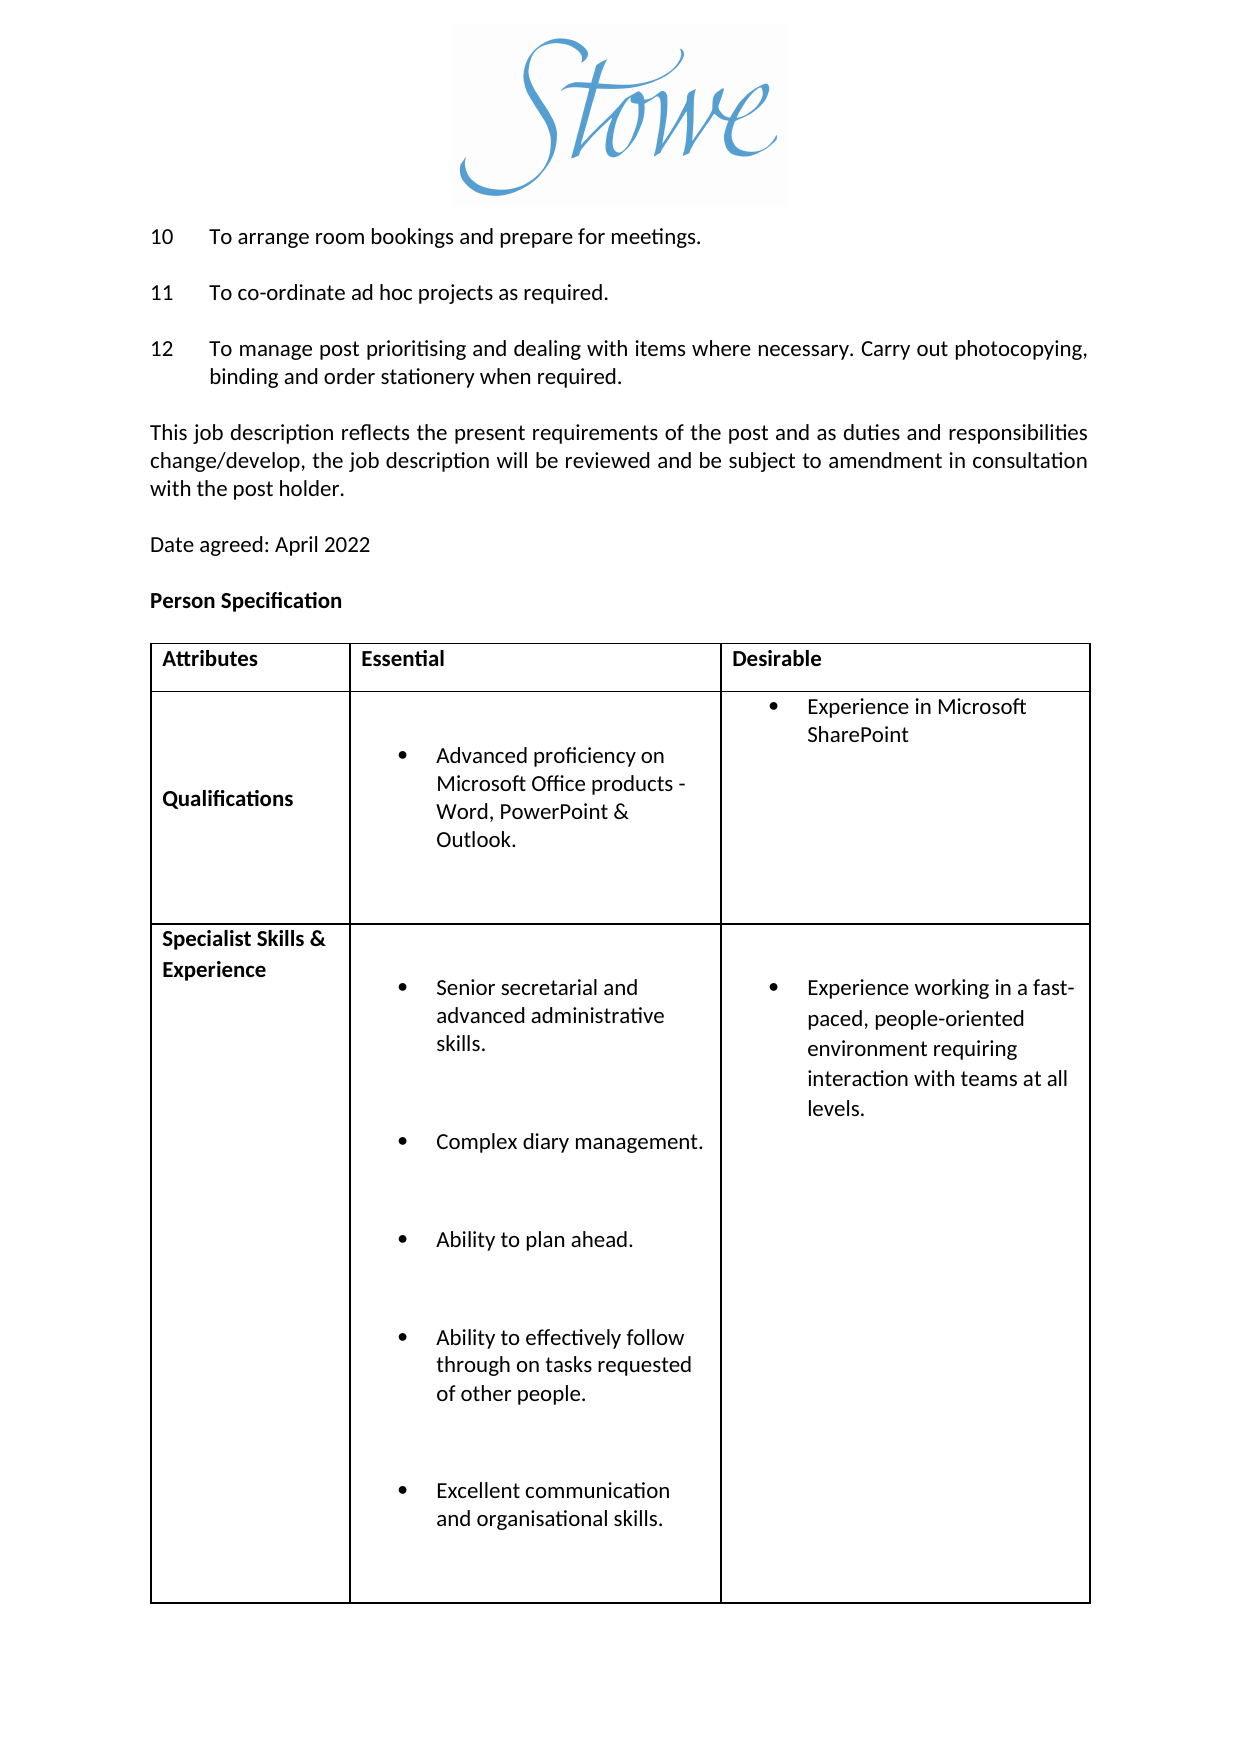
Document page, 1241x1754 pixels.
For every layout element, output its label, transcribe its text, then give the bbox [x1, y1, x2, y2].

text Person Specification [150, 586, 1090, 614]
text Date agreed: April 2022 [150, 530, 1090, 558]
list To co-ordinate ad hoc projects as required. [150, 278, 1090, 306]
table_cell Experience working in a fast-paced, people-oriented environment requiring interaction with teams at all levels. [722, 925, 1089, 1602]
list To manage post prioritising and dealing with items where necessary. Carry out photocopying, binding and order stationery when required. [150, 334, 1090, 390]
table_header Essential [351, 644, 720, 691]
table_cell Experience in Microsoft SharePoint [722, 692, 1089, 923]
table_cell Specialist Skills & Experience [152, 925, 349, 1602]
text This job description reflects the present requirements of the post and as duties and responsibilities change/develop, the job description will be reviewed and be subject to amendment in consultation with the post holder. [150, 418, 1090, 502]
table_header Desirable [722, 644, 1089, 691]
table_header Attributes [152, 644, 349, 691]
picture [450, 24, 790, 209]
table_cell Qualifications [152, 692, 349, 923]
table_cell Advanced proficiency on Microsoft Office products - Word, PowerPoint & Outlook. [351, 692, 720, 923]
list To arrange room bookings and prepare for meetings. [150, 222, 1090, 250]
